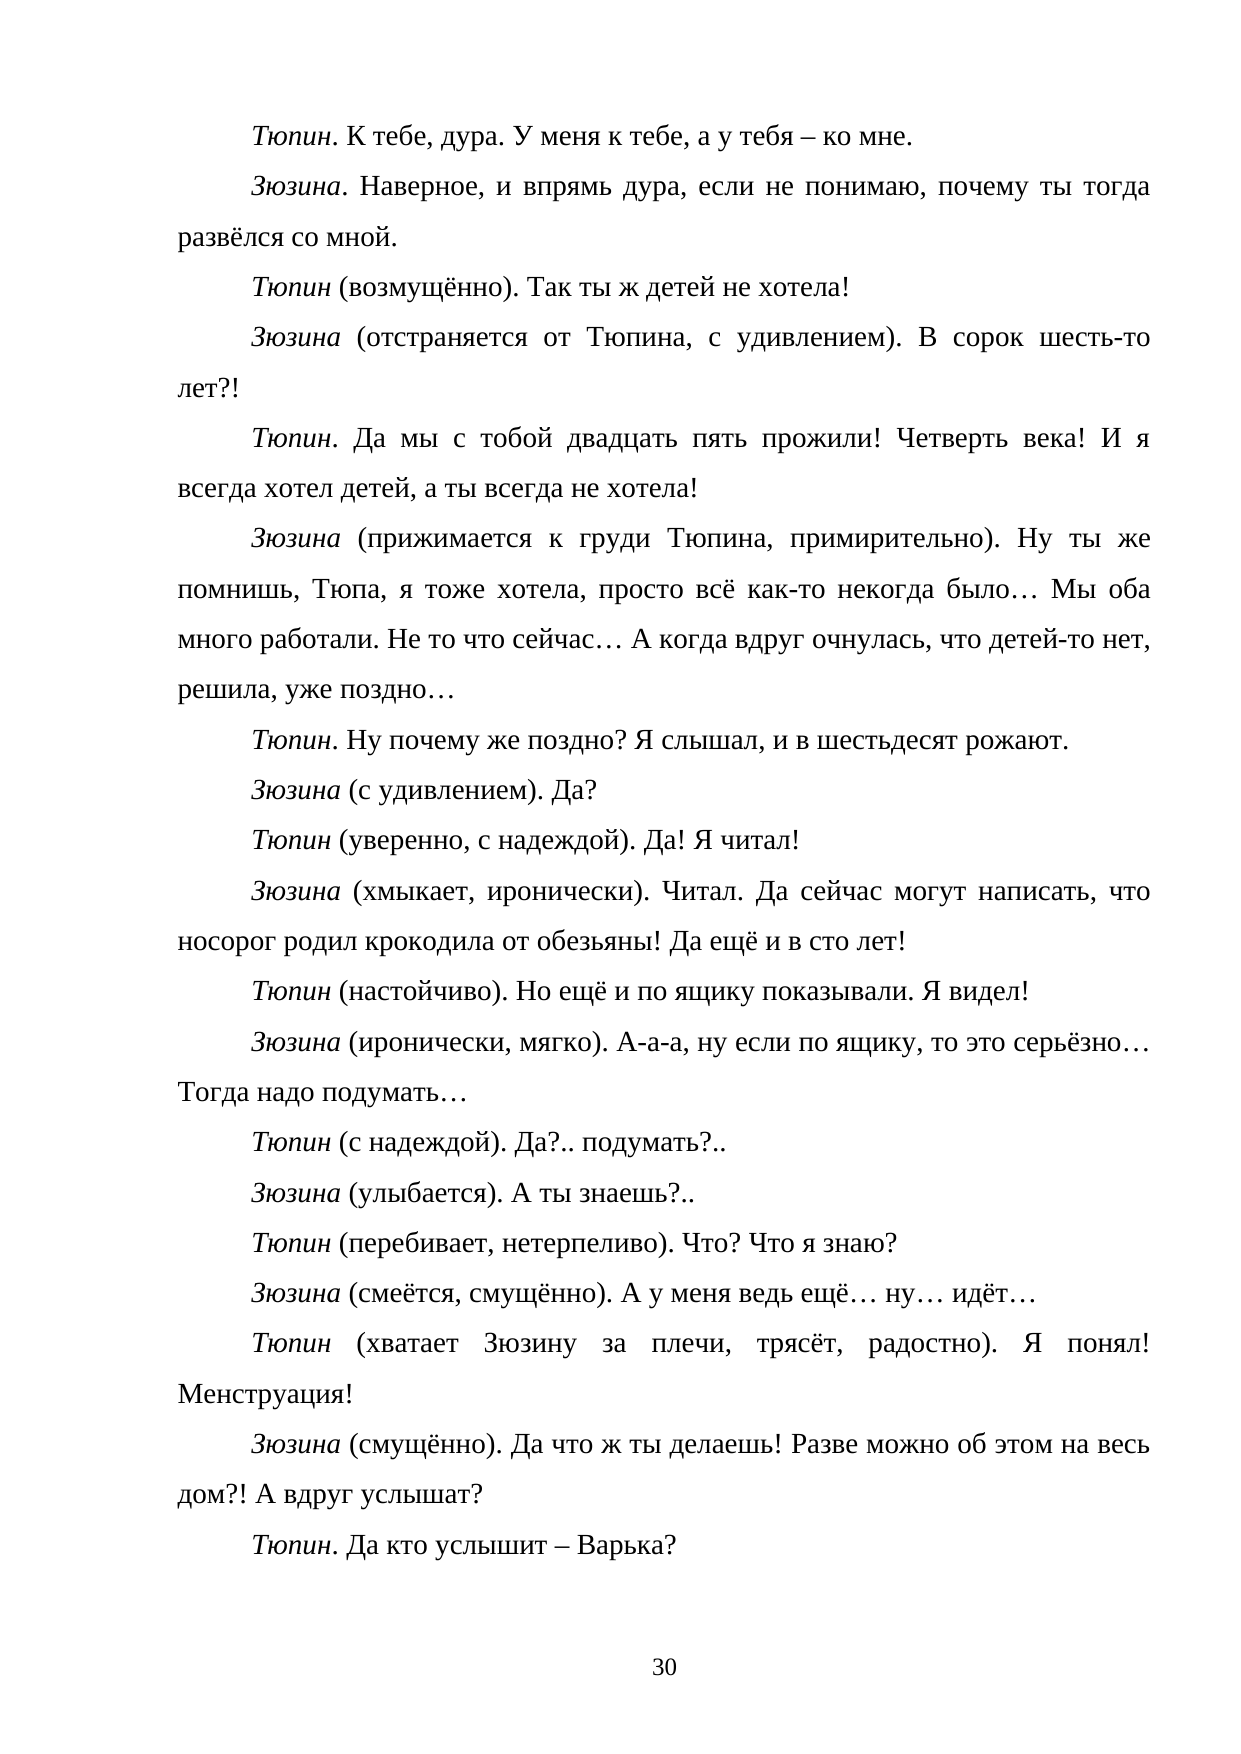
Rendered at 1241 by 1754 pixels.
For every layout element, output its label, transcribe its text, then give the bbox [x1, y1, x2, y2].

text Зюзина (смеётся, смущённо). А у меня ведь ещё… ну… идёт… [177, 1275, 1152, 1309]
text Тюпин (настойчиво). Но ещё и по ящику показывали. Я видел! [177, 973, 1152, 1007]
text Зюзина (прижимается к груди Тюпина, примирительно). Ну ты же помнишь, Тюпа, я тоже хотела, просто всё как-то некогда было… Мы оба много работали. Не то что сейчас… А когда вдруг очнулась, что детей-то нет, решила, уже поздно… [177, 521, 1152, 705]
text Зюзина (отстраняется от Тюпина, с удивлением). В сорок шесть-то лет?! [177, 319, 1152, 403]
text Тюпин. Да кто услышит – Варька? [177, 1527, 1152, 1560]
text Тюпин (возмущённо). Так ты ж детей не хотела! [177, 269, 1152, 303]
text Зюзина. Наверное, и впрямь дура, если не понимаю, почему ты тогда развёлся со мной. [177, 168, 1152, 252]
text Зюзина (хмыкает, иронически). Читал. Да сейчас могут написать, что носорог родил крокодила от обезьяны! Да ещё и в сто лет! [177, 873, 1152, 957]
text Тюпин. К тебе, дура. У меня к тебе, а у тебя – ко мне. [177, 118, 1152, 152]
text Тюпин (хватает Зюзину за плечи, трясёт, радостно). Я понял! Менструация! [177, 1326, 1152, 1409]
text Зюзина (смущённо). Да что ж ты делаешь! Разве можно об этом на весь дом?! А вдруг услышат? [177, 1426, 1152, 1510]
text Тюпин (перебивает, нетерпеливо). Что? Что я знаю? [177, 1225, 1152, 1258]
text Зюзина (улыбается). А ты знаешь?.. [177, 1175, 1152, 1208]
text Зюзина (иронически, мягко). А-а-а, ну если по ящику, то это серьёзно… Тогда надо подумать… [177, 1024, 1152, 1108]
text Тюпин (с надеждой). Да?.. подумать?.. [177, 1124, 1152, 1158]
text Тюпин. Ну почему же поздно? Я слышал, и в шестьдесят рожают. [177, 722, 1152, 755]
text Тюпин (уверенно, с надеждой). Да! Я читал! [177, 822, 1152, 856]
text Тюпин. Да мы с тобой двадцать пять прожили! Четверть века! И я всегда хотел детей, а ты всегда не хотела! [177, 420, 1152, 504]
text Зюзина (с удивлением). Да? [177, 772, 1152, 806]
